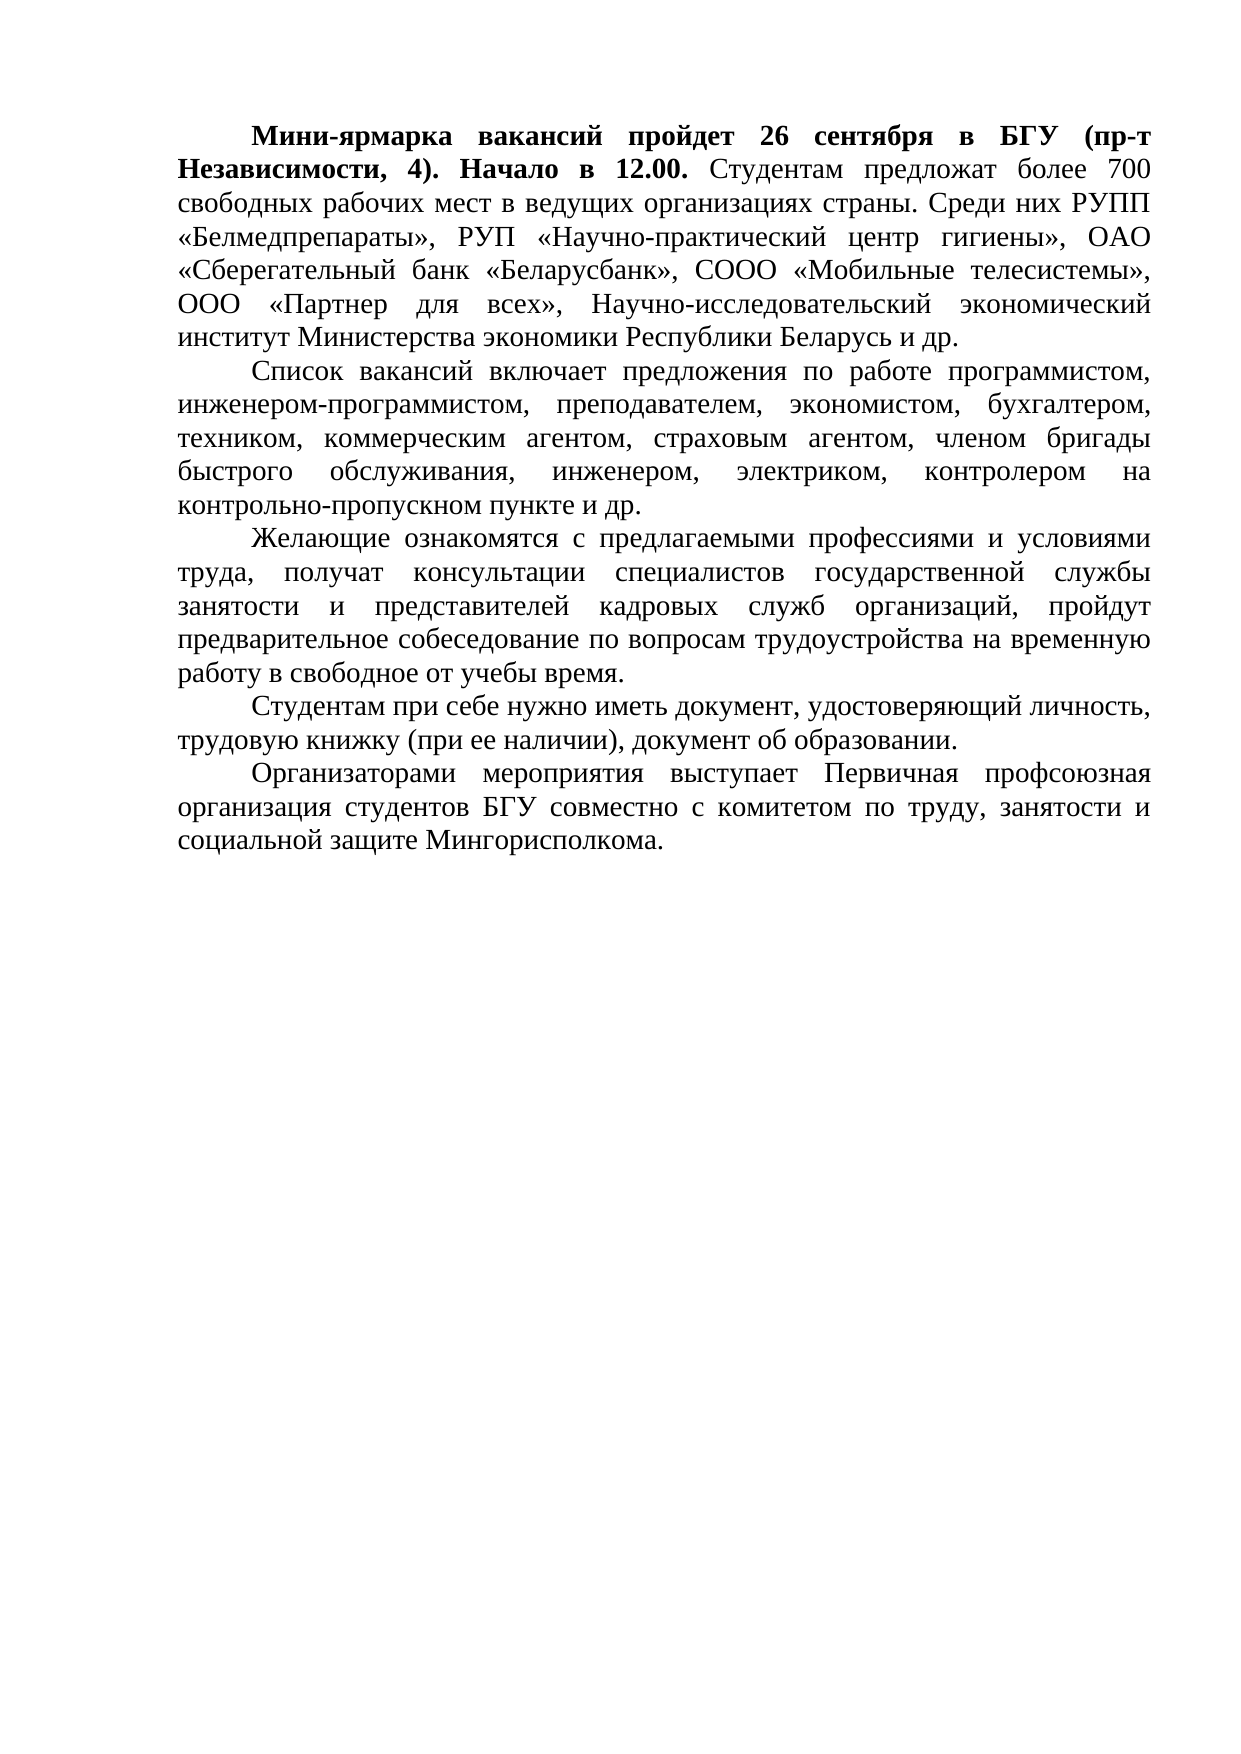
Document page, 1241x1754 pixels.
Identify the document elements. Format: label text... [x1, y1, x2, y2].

text Мини-ярмарка вакансий пройдет 26 сентября в БГУ (пр-т Независимости, 4). Начало в 12.00. Студентам предложат более 700 свободных рабочих мест в ведущих организациях страны. Среди них РУПП «Белмедпрепараты», РУП «Научно-практический центр гигиены», ОАО «Сберегательный банк «Беларусбанк», СООО «Мобильные телесистемы», ООО «Партнер для всех», Научно-исследовательский экономический институт Министерства экономики Республики Беларусь и др. [177, 118, 1152, 353]
text Организаторами мероприятия выступает Первичная профсоюзная организация студентов БГУ совместно с комитетом по труду, занятости и социальной защите Мингорисполкома. [177, 755, 1152, 856]
text Список вакансий включает предложения по работе программистом, инженером-программистом, преподавателем, экономистом, бухгалтером, техником, коммерческим агентом, страховым агентом, членом бригады быстрого обслуживания, инженером, электриком, контролером на контрольно-пропускном пункте и др. [177, 353, 1152, 521]
text Желающие ознакомятся с предлагаемыми профессиями и условиями труда, получат консультации специалистов государственной службы занятости и представителей кадровых служб организаций, пройдут предварительное собеседование по вопросам трудоустройства на временную работу в свободное от учебы время. [177, 521, 1152, 688]
text Студентам при себе нужно иметь документ, удостоверяющий личность, трудовую книжку (при ее наличии), документ об образовании. [177, 688, 1152, 755]
